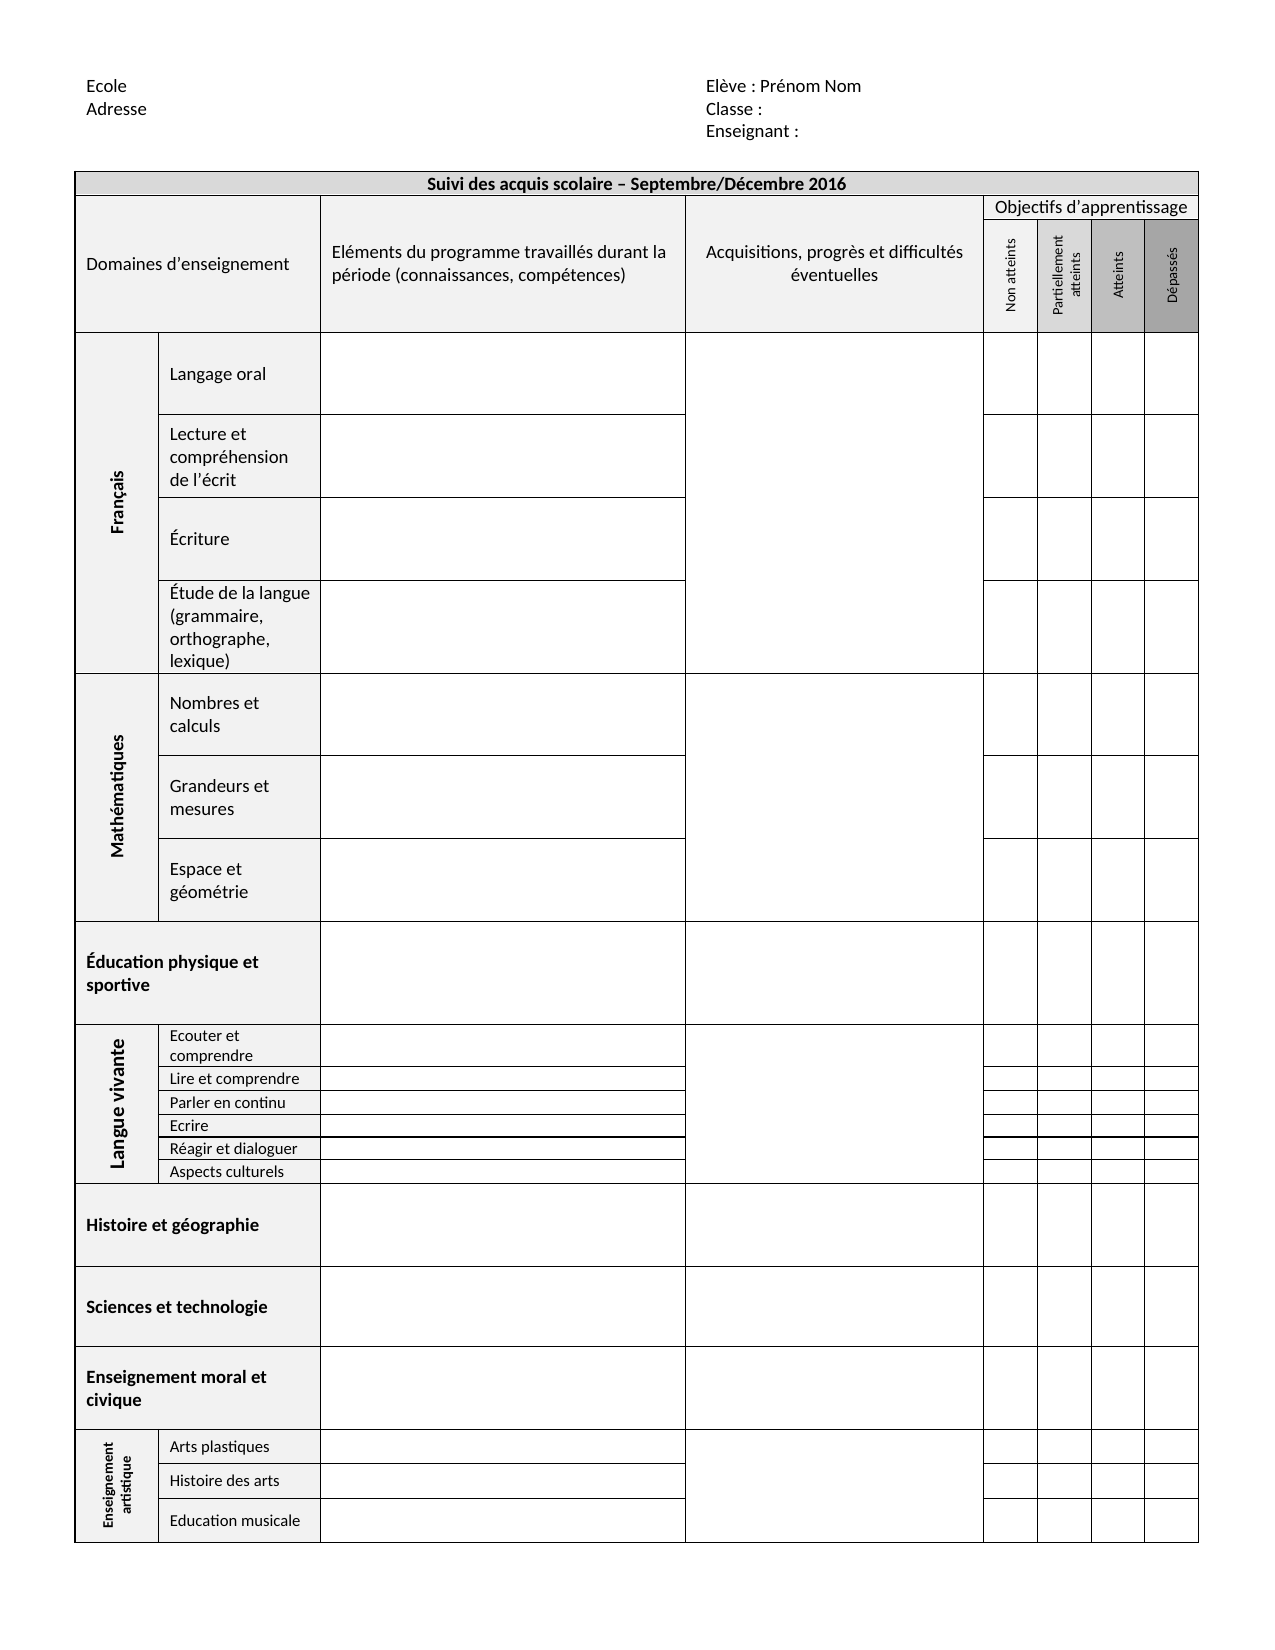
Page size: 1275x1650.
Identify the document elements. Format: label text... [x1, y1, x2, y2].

table_cell [1145, 756, 1198, 838]
table_cell [1092, 922, 1144, 1024]
table_cell Français [76, 333, 158, 672]
table_cell [1092, 1067, 1144, 1090]
table_cell Aspects culturels [159, 1160, 320, 1183]
table_cell [1038, 839, 1091, 921]
table_cell [1092, 415, 1144, 497]
table_cell [984, 1267, 1037, 1346]
table_cell [1145, 581, 1198, 672]
table_cell [1092, 1430, 1144, 1463]
table_cell [1145, 1430, 1198, 1463]
table_cell [984, 756, 1037, 838]
table_cell [1145, 1091, 1198, 1114]
table_cell [1145, 1499, 1198, 1542]
table_cell [1038, 1067, 1091, 1090]
table_cell [1038, 1091, 1091, 1114]
table_cell [1145, 922, 1198, 1024]
table_cell [1038, 581, 1091, 672]
table_cell [686, 1025, 983, 1183]
table_cell [1145, 1067, 1198, 1090]
table_cell Enseignement artistique [76, 1430, 158, 1542]
table_cell Sciences et technologie [76, 1267, 320, 1346]
table_cell [1145, 1267, 1198, 1346]
table_cell Langue vivante [76, 1025, 158, 1183]
table_cell [1038, 1464, 1091, 1498]
table_cell Enseignement moral et civique [76, 1347, 320, 1429]
table_cell [686, 333, 983, 672]
table_cell [1092, 756, 1144, 838]
table_cell [984, 922, 1037, 1024]
table_cell [1145, 839, 1198, 921]
table_cell [1145, 498, 1198, 580]
table_cell [1092, 1184, 1144, 1266]
table_cell [1145, 415, 1198, 497]
table_cell Mathématiques [76, 674, 158, 921]
table_cell Ecrire [159, 1115, 320, 1136]
table_cell [321, 1138, 685, 1159]
table_cell Histoire et géographie [76, 1184, 320, 1266]
table_cell [1145, 333, 1198, 414]
table_cell [1092, 581, 1144, 672]
table_cell [686, 674, 983, 921]
table_cell [321, 756, 685, 838]
table_cell Étude de la langue (grammaire, orthographe, lexique) [159, 581, 320, 672]
table_cell [984, 839, 1037, 921]
table_cell [1038, 333, 1091, 414]
table_cell [984, 1160, 1037, 1183]
table_cell Arts plastiques [159, 1430, 320, 1463]
table_cell [1092, 333, 1144, 414]
table_cell [321, 839, 685, 921]
table_cell [984, 1115, 1037, 1136]
table_cell [686, 1430, 983, 1542]
table_cell [1145, 1184, 1198, 1266]
table_cell [686, 922, 983, 1024]
table_cell [1038, 498, 1091, 580]
table_cell Education musicale [159, 1499, 320, 1542]
table_cell [321, 1347, 685, 1429]
table_cell [321, 1025, 685, 1066]
table_cell [321, 498, 685, 580]
table_cell [1092, 1499, 1144, 1542]
table_cell [984, 1464, 1037, 1498]
table_cell [1038, 1115, 1091, 1136]
table_cell [984, 1430, 1037, 1463]
table_cell Parler en continu [159, 1091, 320, 1114]
table_cell [321, 674, 685, 755]
table_cell [1092, 1267, 1144, 1346]
table_cell [1092, 1091, 1144, 1114]
table_cell [1038, 674, 1091, 755]
table_cell [321, 1067, 685, 1090]
table_cell [1092, 1160, 1144, 1183]
table_cell Objectifs d’apprentissage [984, 196, 1198, 218]
table_cell [1145, 1160, 1198, 1183]
table_cell [984, 674, 1037, 755]
table_cell [1038, 756, 1091, 838]
table_cell [1038, 922, 1091, 1024]
table_cell Ecouter et comprendre [159, 1025, 320, 1066]
table_cell [1092, 1464, 1144, 1498]
table_cell Réagir et dialoguer [159, 1138, 320, 1159]
table_cell [321, 333, 685, 414]
table_cell [321, 1267, 685, 1346]
table_cell [1145, 1025, 1198, 1066]
table_cell Nombres et calculs [159, 674, 320, 755]
table_cell Éducation physique et sportive [76, 922, 320, 1024]
table_cell [1092, 1347, 1144, 1429]
table_cell Espace et géométrie [159, 839, 320, 921]
table_cell [1145, 1115, 1198, 1136]
table_cell Histoire des arts [159, 1464, 320, 1498]
table_cell [321, 581, 685, 672]
table_cell Partiellement atteints [1038, 220, 1091, 332]
table_cell [984, 1025, 1037, 1066]
table_cell Domaines d’enseignement [76, 196, 320, 332]
table_cell [321, 1184, 685, 1266]
table_cell [1092, 1115, 1144, 1136]
table_cell [686, 1184, 983, 1266]
table_header Suivi des acquis scolaire – Septembre/Décembre 2016 [76, 172, 1198, 194]
table_cell Langage oral [159, 333, 320, 414]
table_cell [1145, 1138, 1198, 1159]
table_cell [1038, 1160, 1091, 1183]
table_cell [984, 415, 1037, 497]
table_cell [1038, 1025, 1091, 1066]
table_cell [1038, 1267, 1091, 1346]
table_cell [1038, 1184, 1091, 1266]
table_cell [1145, 1347, 1198, 1429]
table_cell [1038, 1430, 1091, 1463]
table_cell [1145, 674, 1198, 755]
table_cell [1092, 1025, 1144, 1066]
table_cell [321, 1464, 685, 1498]
table_cell [321, 415, 685, 497]
table_cell [984, 1184, 1037, 1266]
table_cell Lecture et compréhension de l’écrit [159, 415, 320, 497]
table_cell [321, 922, 685, 1024]
table_cell [1038, 1499, 1091, 1542]
table_cell [984, 1499, 1037, 1542]
table_cell [984, 333, 1037, 414]
table_cell Acquisitions, progrès et difficultés éventuelles [686, 196, 983, 332]
table_cell [321, 1115, 685, 1136]
table_cell [1038, 415, 1091, 497]
table_cell [984, 1091, 1037, 1114]
table_cell [686, 1347, 983, 1429]
table_cell [984, 498, 1037, 580]
table_cell Écriture [159, 498, 320, 580]
table_cell [1038, 1138, 1091, 1159]
table_cell [1092, 839, 1144, 921]
table_cell Lire et comprendre [159, 1067, 320, 1090]
table_cell [321, 1160, 685, 1183]
table_cell [1092, 1138, 1144, 1159]
table_cell [1145, 1464, 1198, 1498]
table_cell [1092, 498, 1144, 580]
table_cell [984, 1138, 1037, 1159]
table_cell Grandeurs et mesures [159, 756, 320, 838]
table_cell [321, 1091, 685, 1114]
table_cell [686, 1267, 983, 1346]
table_cell [1038, 1347, 1091, 1429]
table_cell [321, 1499, 685, 1542]
table_cell [984, 581, 1037, 672]
table_cell [321, 1430, 685, 1463]
table_cell [984, 1067, 1037, 1090]
table_cell Dépassés [1145, 220, 1198, 332]
table_cell Non atteints [984, 220, 1037, 332]
table_cell Eléments du programme travaillés durant la période (connaissances, compétences) [321, 196, 685, 332]
table_cell [984, 1347, 1037, 1429]
table_cell Atteints [1092, 220, 1144, 332]
table_cell [1092, 674, 1144, 755]
